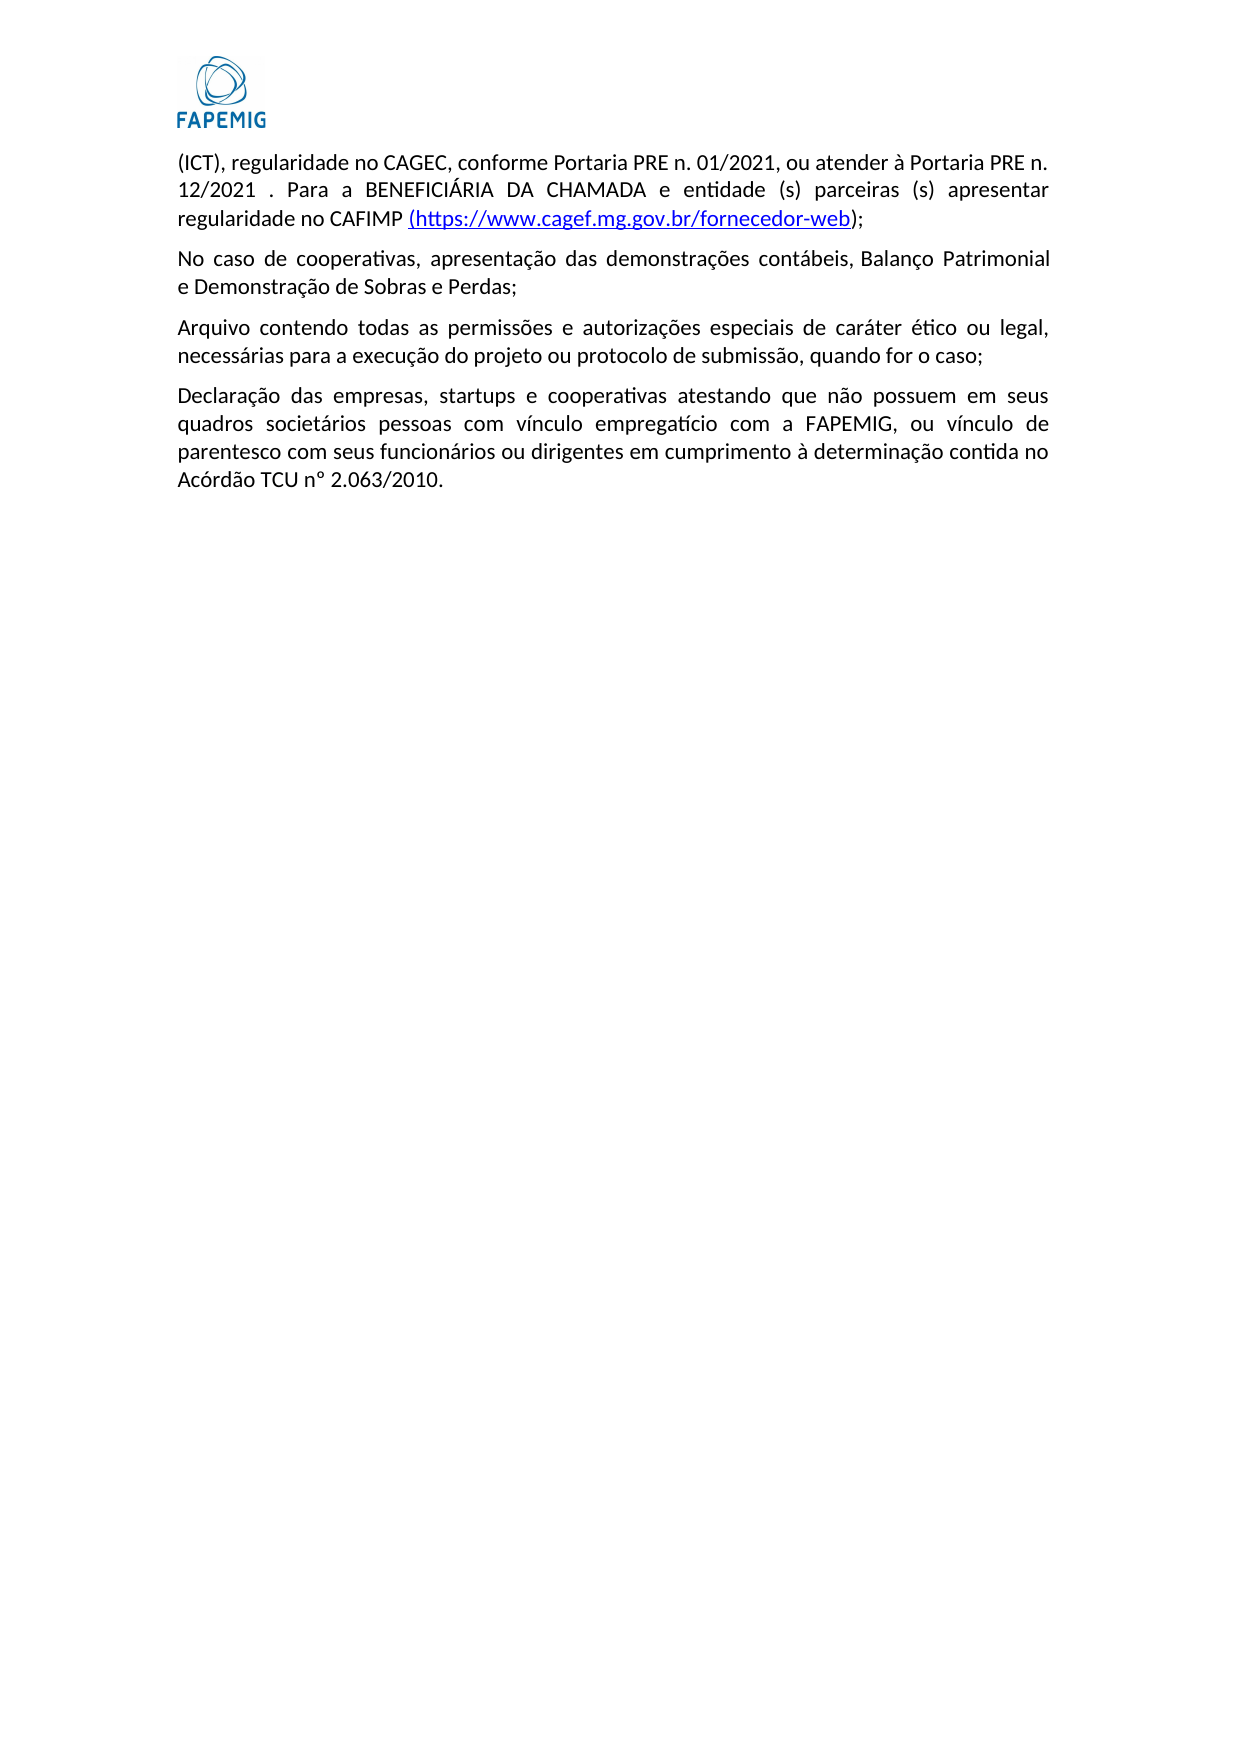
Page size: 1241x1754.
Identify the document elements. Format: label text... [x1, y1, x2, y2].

text Arquivo contendo todas as permissões e autorizações especiais de caráter ético ou legal, necessárias para a execução do projeto ou protocolo de submissão, quando for o caso; [177, 313, 1051, 369]
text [177, 148, 1051, 232]
text No caso de cooperativas, apresentação das demonstrações contábeis, Balanço Patrimonial e Demonstração de Sobras e Perdas; [177, 244, 1051, 300]
picture [177, 56, 266, 128]
text Declaração das empresas, startups e cooperativas atestando que não possuem em seus quadros societários pessoas com vínculo empregatício com a FAPEMIG, ou vínculo de parentesco com seus funcionários ou dirigentes em cumprimento à determinação contida no Acórdão TCU nº 2.063/2010. [177, 381, 1051, 493]
